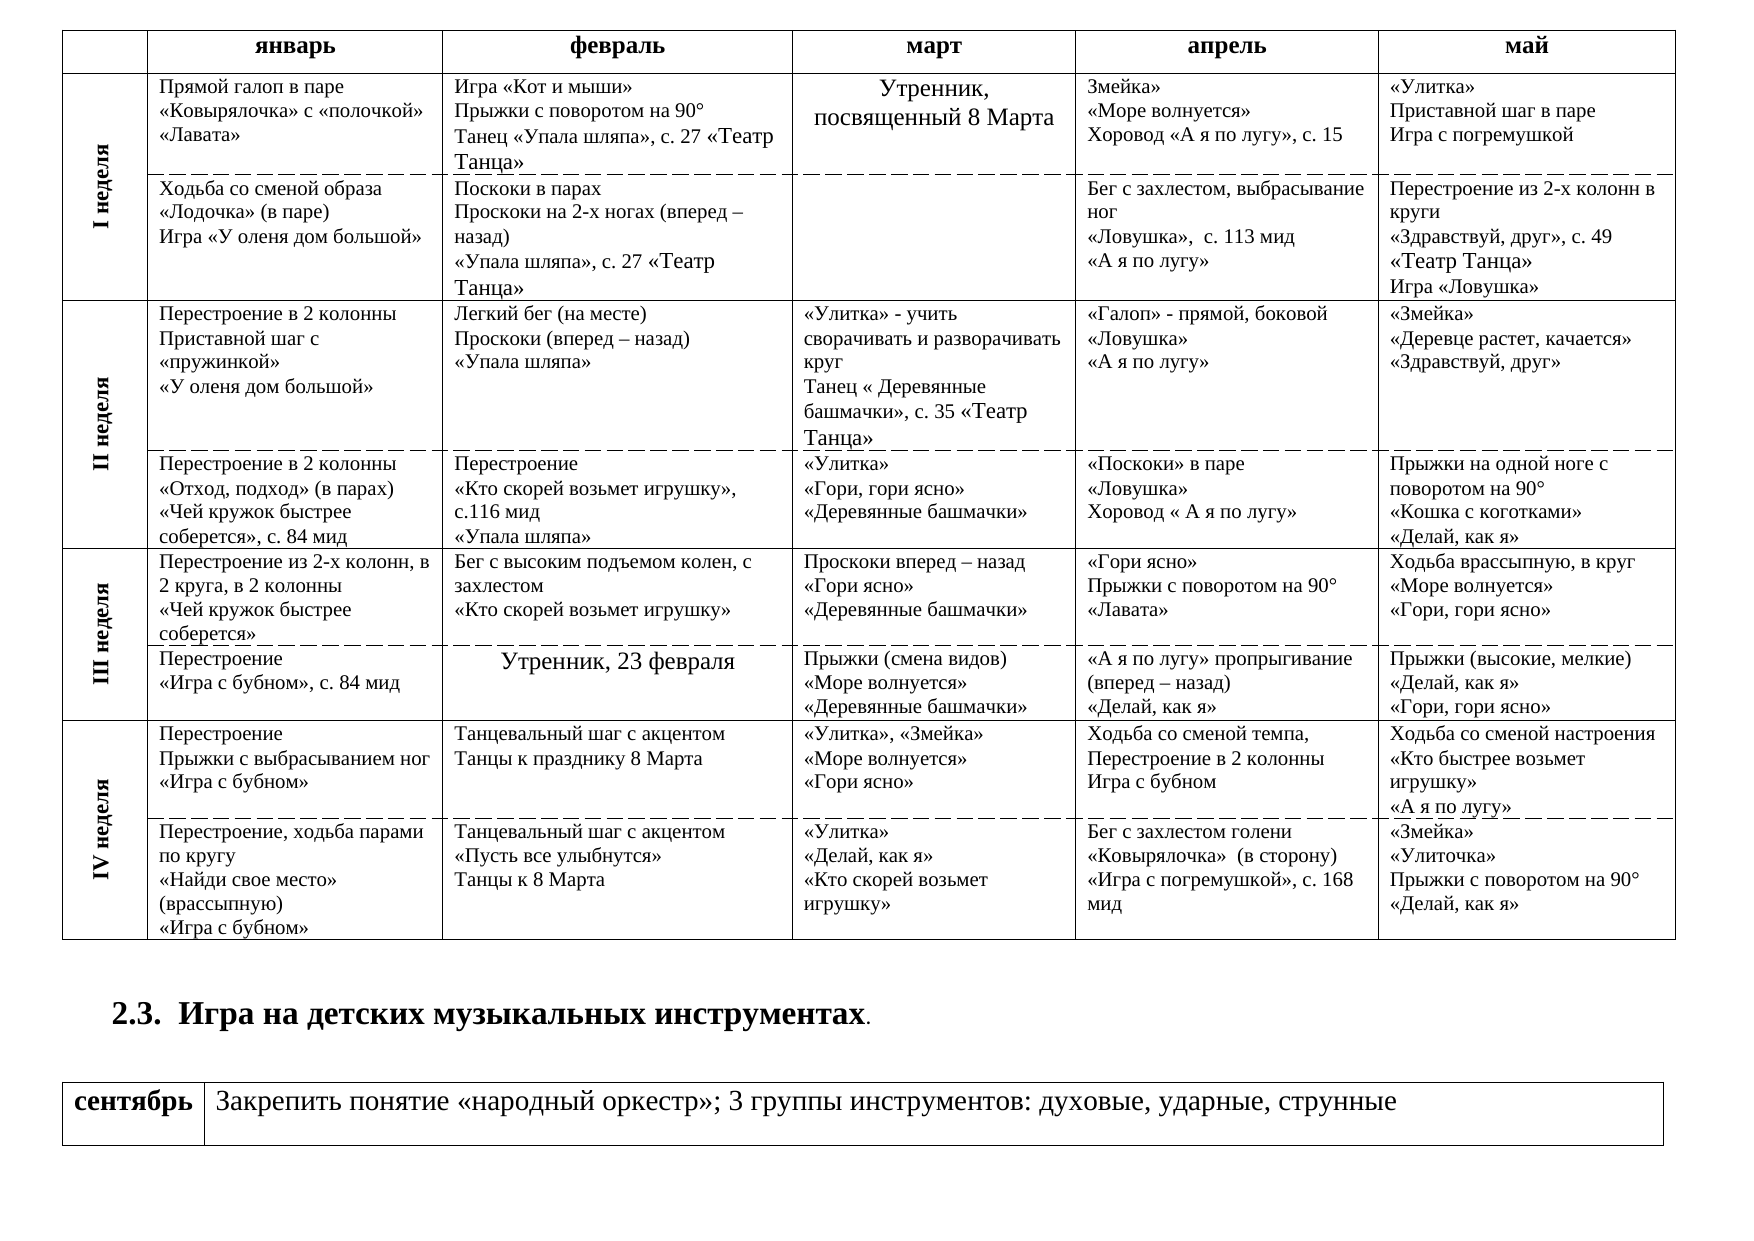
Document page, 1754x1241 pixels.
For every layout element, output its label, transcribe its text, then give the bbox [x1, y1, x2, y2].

table_cell Перестроение «Игра с бубном», с. 84 мид [148, 645, 442, 720]
table_cell II неделя [63, 301, 147, 548]
table_cell Бег с захлестом, выбрасывание ног «Ловушка», с. 113 мид «А я по лугу» [1076, 174, 1378, 300]
table_cell Проскоки вперед – назад «Гори ясно» «Деревянные башмачки» [793, 549, 1075, 645]
table_cell [793, 174, 1075, 300]
table_cell «Змейка» «Улиточка» Прыжки с поворотом на 90° «Делай, как я» [1379, 818, 1675, 939]
table_cell Прыжки (смена видов) «Море волнуется» «Деревянные башмачки» [793, 645, 1075, 720]
table_cell Прямой галоп в паре «Ковырялочка» с «полочкой» «Лавата» [148, 74, 442, 174]
table_header январь [148, 31, 442, 72]
table_cell Танцевальный шаг с акцентом Танцы к празднику 8 Марта [443, 721, 792, 818]
table_cell Змейка» «Море волнуется» Хоровод «А я по лугу», с. 15 [1076, 74, 1378, 174]
table_header сентябрь [63, 1083, 204, 1145]
table_cell Легкий бег (на месте) Проскоки (вперед – назад) «Упала шляпа» [443, 301, 792, 450]
table_cell Утренник, посвященный 8 Марта [793, 74, 1075, 174]
table_cell «Улитка» «Гори, гори ясно» «Деревянные башмачки» [793, 450, 1075, 548]
table_cell «Гори ясно» Прыжки с поворотом на 90° «Лавата» [1076, 549, 1378, 645]
table_cell «Змейка» «Деревце растет, качается» «Здравствуй, друг» [1379, 301, 1675, 450]
table_cell Поскоки в парах Проскоки на 2-х ногах (вперед – назад) «Упала шляпа», с. 27 «Театр Танца» [443, 174, 792, 300]
table_cell Перестроение «Кто скорей возьмет игрушку», с.116 мид «Упала шляпа» [443, 450, 792, 548]
table_cell Перестроение Прыжки с выбрасыванием ног «Игра с бубном» [148, 721, 442, 818]
table_cell Танцевальный шаг с акцентом «Пусть все улыбнутся» Танцы к 8 Марта [443, 818, 792, 939]
table_cell Ходьба со сменой образа «Лодочка» (в паре) Игра «У оленя дом большой» [148, 174, 442, 300]
text 2.3. Игра на детских музыкальных инструментах. [111, 993, 1604, 1031]
table_cell «Улитка» Приставной шаг в паре Игра с погремушкой [1379, 74, 1675, 174]
table_cell Прыжки (высокие, мелкие) «Делай, как я» «Гори, гори ясно» [1379, 645, 1675, 720]
table_header [63, 31, 147, 72]
table_cell Перестроение, ходьба парами по кругу «Найди свое место» (врассыпную) «Игра с бубном» [148, 818, 442, 939]
table_header март [793, 31, 1075, 72]
table_cell III неделя [63, 549, 147, 720]
table_cell «Галоп» - прямой, боковой «Ловушка» «А я по лугу» [1076, 301, 1378, 450]
table_cell Ходьба со сменой темпа, Перестроение в 2 колонны Игра с бубном [1076, 721, 1378, 818]
table_header февраль [443, 31, 792, 72]
table_cell Прыжки на одной ноге с поворотом на 90° «Кошка с коготками» «Делай, как я» [1379, 450, 1675, 548]
table_cell Перестроение в 2 колонны Приставной шаг с «пружинкой» «У оленя дом большой» [148, 301, 442, 450]
table_header апрель [1076, 31, 1378, 72]
table_cell «Улитка» - учить сворачивать и разворачивать круг Танец « Деревянные башмачки», с. 35 «Театр Танца» [793, 301, 1075, 450]
table_cell «Поскоки» в паре «Ловушка» Хоровод « А я по лугу» [1076, 450, 1378, 548]
table_cell Ходьба врассыпную, в круг «Море волнуется» «Гори, гори ясно» [1379, 549, 1675, 645]
table_cell Перестроение из 2-х колонн, в 2 круга, в 2 колонны «Чей кружок быстрее соберется» [148, 549, 442, 645]
table_cell Ходьба со сменой настроения «Кто быстрее возьмет игрушку» «А я по лугу» [1379, 721, 1675, 818]
table_cell IV неделя [63, 721, 147, 939]
table_cell Бег с высоким подъемом колен, с захлестом «Кто скорей возьмет игрушку» [443, 549, 792, 645]
table_cell «А я по лугу» пропрыгивание (вперед – назад) «Делай, как я» [1076, 645, 1378, 720]
table_cell Утренник, 23 февраля [443, 645, 792, 720]
table_header Закрепить понятие «народный оркестр»; 3 группы инструментов: духовые, ударные, струнные [205, 1083, 1663, 1145]
table_cell Игра «Кот и мыши» Прыжки с поворотом на 90° Танец «Упала шляпа», с. 27 «Театр Танца» [443, 74, 792, 174]
table_cell Перестроение в 2 колонны «Отход, подход» (в парах) «Чей кружок быстрее соберется», с. 84 мид [148, 450, 442, 548]
table_cell «Улитка», «Змейка» «Море волнуется» «Гори ясно» [793, 721, 1075, 818]
table_cell Бег с захлестом голени «Ковырялочка» (в сторону) «Игра с погремушкой», с. 168 мид [1076, 818, 1378, 939]
table_header май [1379, 31, 1675, 72]
table_cell «Улитка» «Делай, как я» «Кто скорей возьмет игрушку» [793, 818, 1075, 939]
table_cell Перестроение из 2-х колонн в круги «Здравствуй, друг», с. 49 «Театр Танца» Игра «Ловушка» [1379, 174, 1675, 300]
table_cell I неделя [63, 74, 147, 300]
